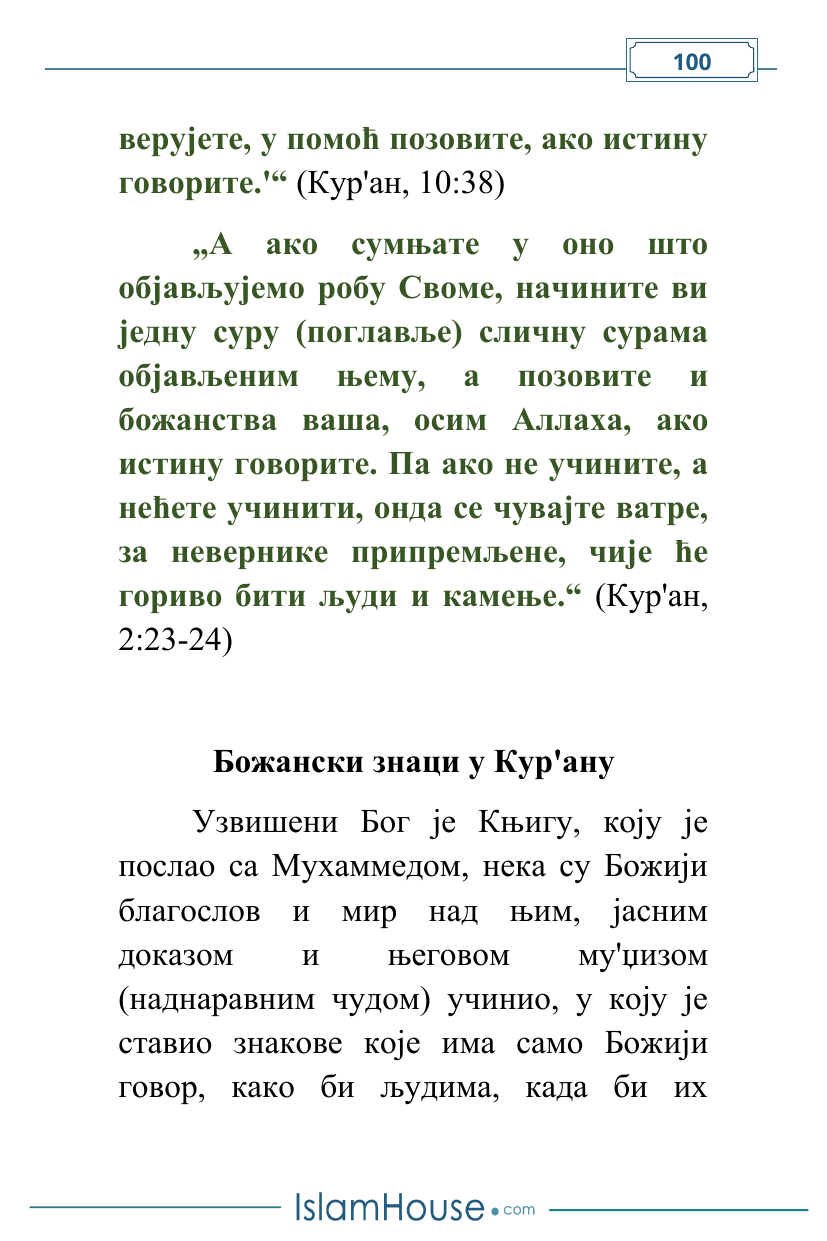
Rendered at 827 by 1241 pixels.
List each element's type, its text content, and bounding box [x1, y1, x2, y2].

text „А ако сумњате у оно што објављујемо робу Своме, начините ви једну суру (поглавље) сличну сурама објављеним њему, а позовите и божанства ваша, осим Аллаха, ако истину говорите. Па ако не учините, а нећете учинити, онда се чувајте ватре, за невернике припремљене, чије ће гориво бити људи и камење.“ (Кур'ан, 2:23-24) [118, 223, 709, 658]
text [118, 118, 709, 201]
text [118, 802, 709, 1104]
picture [288, 1187, 809, 1228]
picture [22, 1186, 282, 1224]
text Божански знаци у Кур'ану [118, 741, 709, 779]
